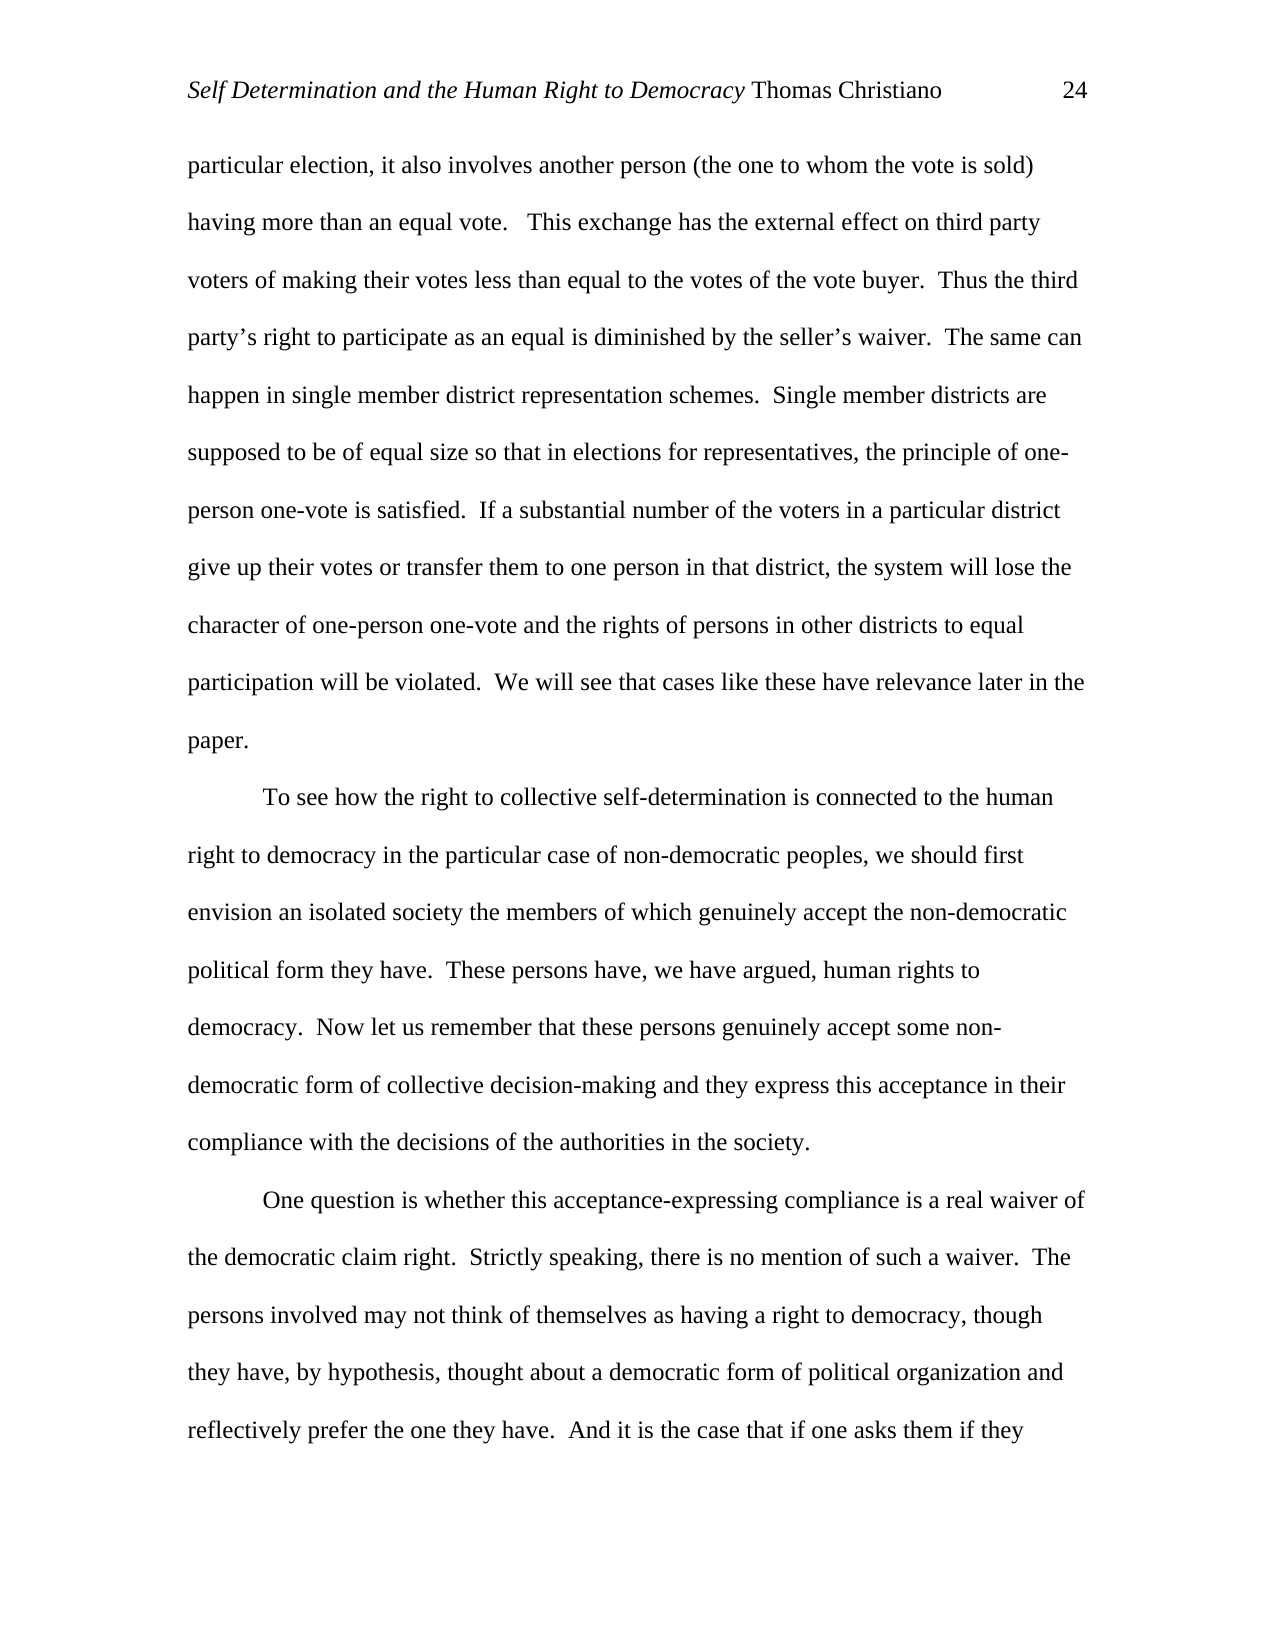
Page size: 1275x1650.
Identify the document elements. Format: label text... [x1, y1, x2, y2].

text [187, 1185, 1087, 1444]
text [187, 150, 1087, 754]
text To see how the right to collective self-determination is connected to the human right to democracy in the particular case of non-democratic peoples, we should first envision an isolated society the members of which genuinely accept the non-democratic political form they have. These persons have, we have argued, human rights to democracy. Now let us remember that these persons genuinely accept some non-democratic form of collective decision-making and they express this acceptance in their compliance with the decisions of the authorities in the society. [187, 782, 1087, 1156]
